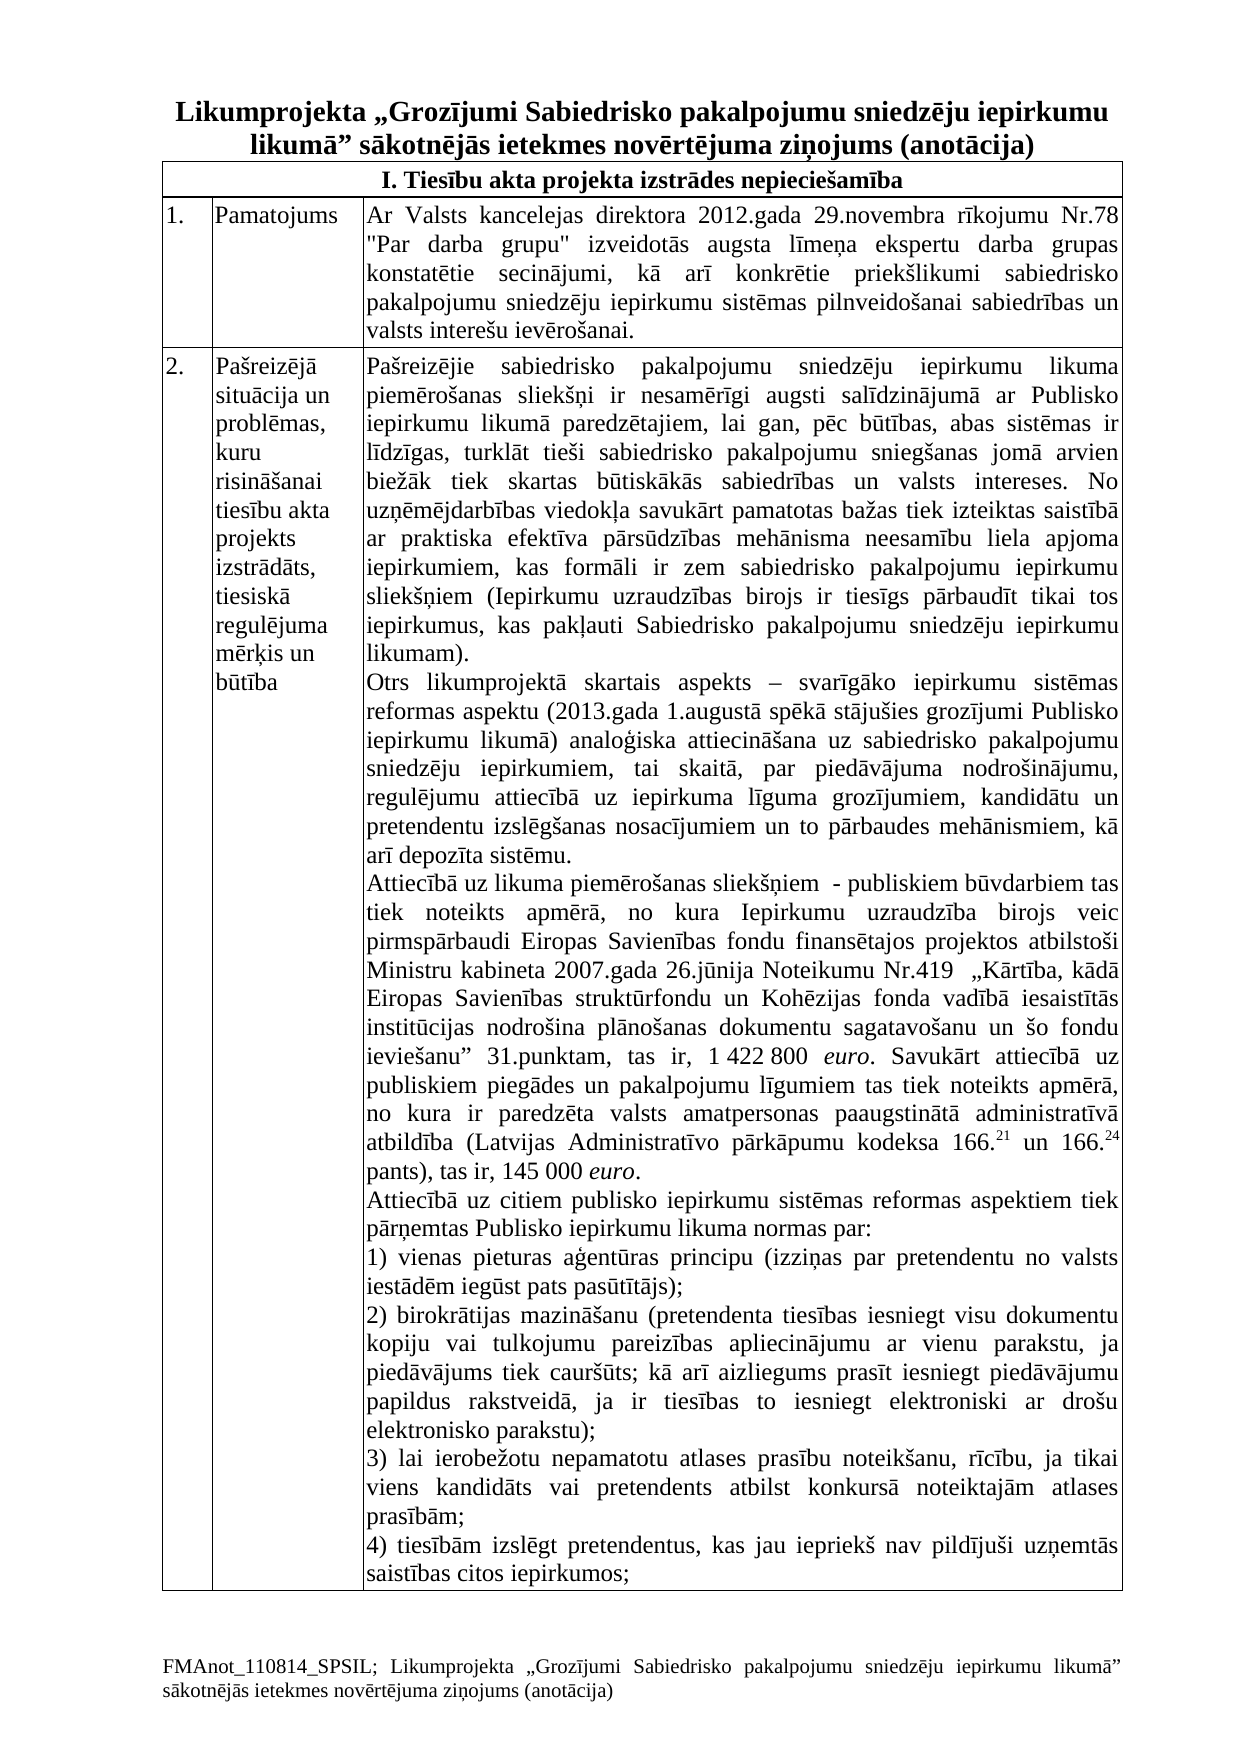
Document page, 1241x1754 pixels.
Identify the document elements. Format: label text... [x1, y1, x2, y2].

text Likumprojekta „Grozījumi Sabiedrisko pakalpojumu sniedzēju iepirkumu likumā” sākotnējās ietekmes novērtējuma (anotācija) [162, 94, 1122, 161]
table_header I. Tiesību akta projekta izstrādes nepieciešamība [163, 162, 1122, 196]
table_cell Ar Valsts kancelejas direktora 2012.gada 29.novembra rīkojumu Nr.78 "Par darba grupu" izveidotās augsta līmeņa ekspertu darba grupas konstatētie secinājumi, kā arī konkrētie priekšlikumi sabiedrisko pakalpojumu sniedzēju iepirkumu sistēmas pilnveidošanai sabiedrības un valsts interešu ievērošanai. [364, 198, 1122, 347]
table_cell 1. [163, 198, 212, 347]
table_cell Pamatojums [213, 198, 363, 347]
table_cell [364, 348, 1122, 1590]
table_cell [213, 348, 363, 1590]
table_cell 2. [163, 348, 212, 1590]
